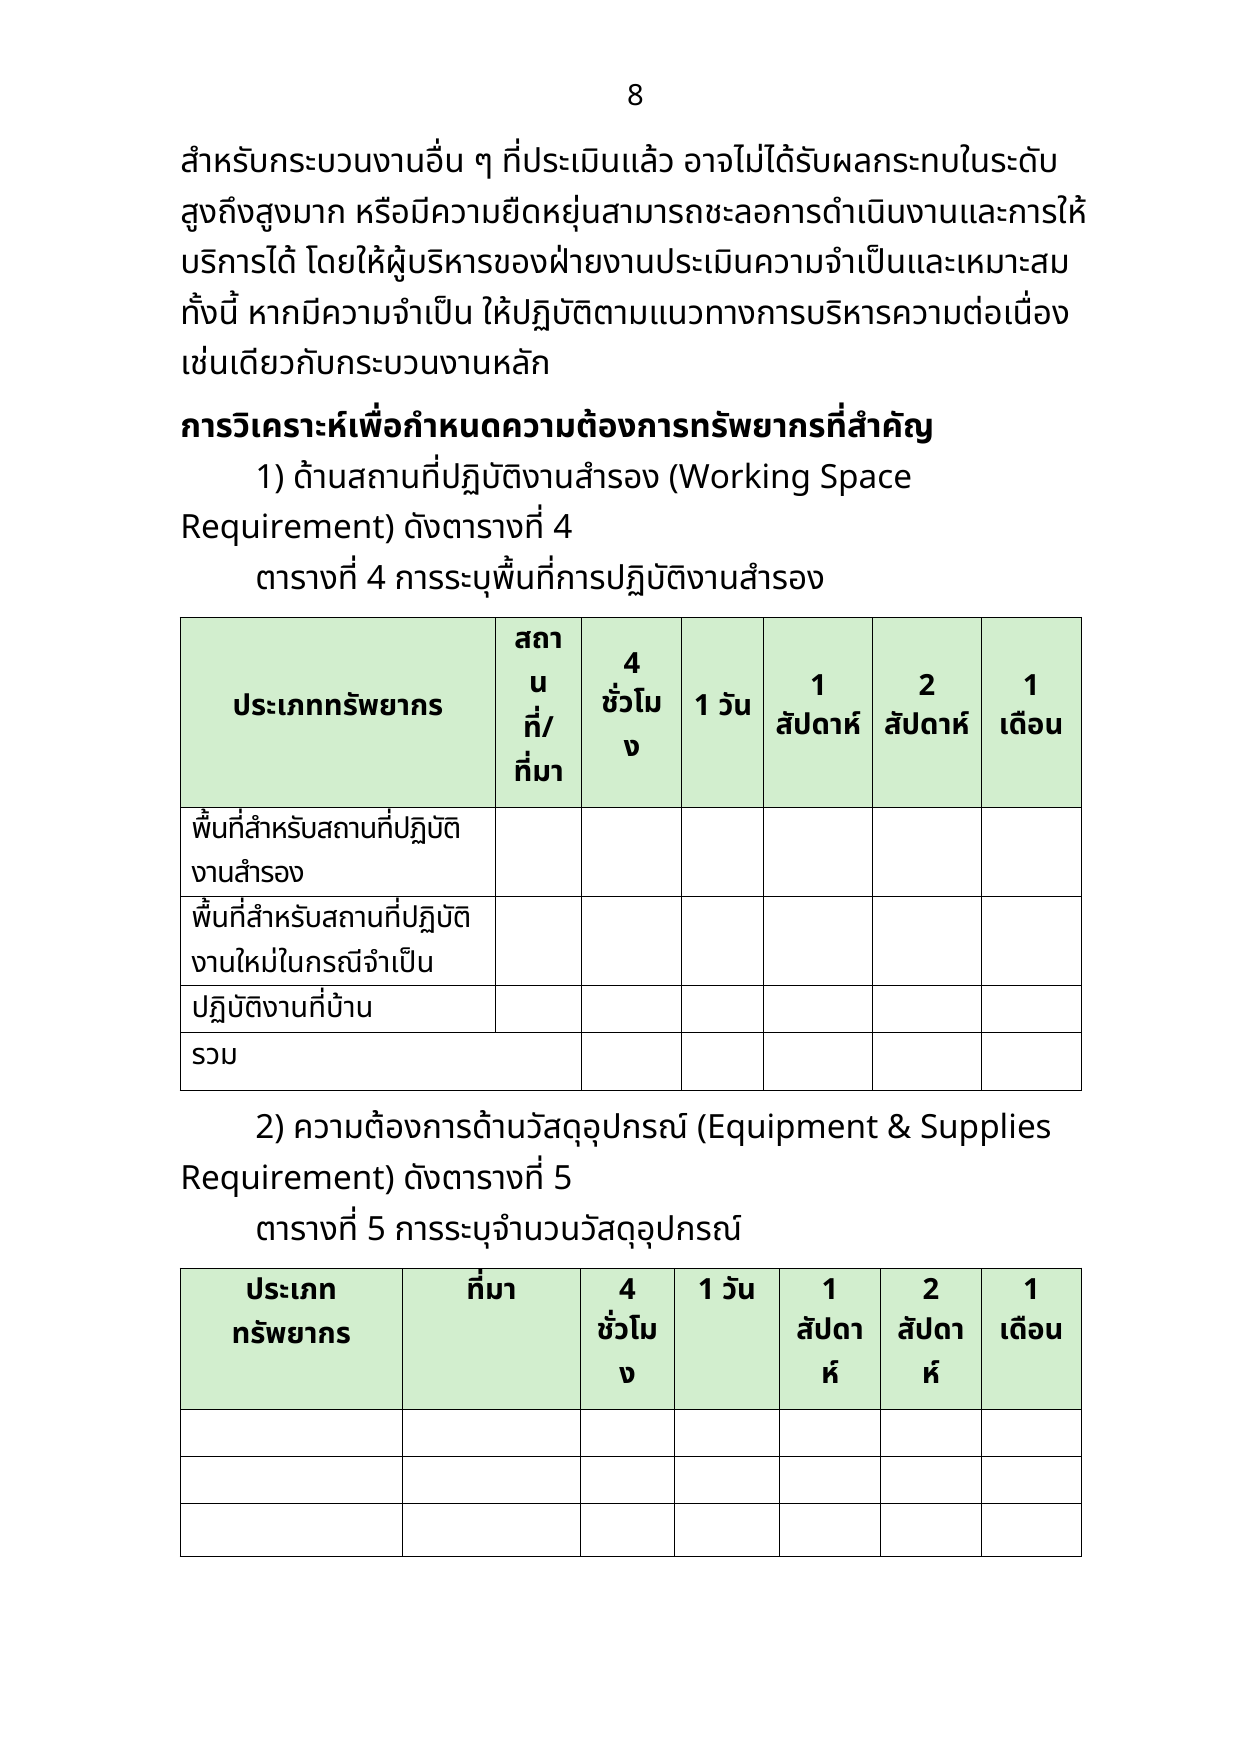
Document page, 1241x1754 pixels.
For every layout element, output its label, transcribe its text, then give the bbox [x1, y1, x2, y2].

text ตารางที่ 5 การระบุจำนวนวัสดุอุปกรณ์ [180, 1204, 1090, 1255]
table_cell [764, 1033, 872, 1090]
table_cell [581, 1504, 674, 1556]
table_cell [496, 986, 581, 1032]
table_cell [873, 986, 981, 1032]
table_cell [881, 1457, 981, 1503]
table_header 1 สัปดาห์ [780, 1269, 880, 1409]
text ตารางที่ 4 การระบุพื้นที่การปฏิบัติงานสำรอง [180, 554, 1090, 604]
table_cell [682, 897, 763, 985]
table_cell [181, 1410, 402, 1456]
table_header ที่มา [403, 1269, 580, 1409]
table_header สถานที่/ที่มา [496, 618, 581, 807]
table_cell [780, 1504, 880, 1556]
text 2) ความต้องการด้านวัสดุอุปกรณ์ (Equipment & Supplies Requirement) ดังตารางที่ 5 [180, 1103, 1090, 1204]
table_cell [582, 986, 681, 1032]
table_header 4 ชั่วโมง [581, 1269, 674, 1409]
table_cell [403, 1410, 580, 1456]
table_cell รวม [181, 1033, 581, 1090]
table_cell [581, 1410, 674, 1456]
table_header 2 สัปดาห์ [881, 1269, 981, 1409]
table_header 1 เดือน [982, 618, 1081, 807]
table_header 1 วัน [682, 618, 763, 807]
table_cell [982, 1033, 1081, 1090]
table_cell [780, 1457, 880, 1503]
table_cell [682, 986, 763, 1032]
table_cell ปฏิบัติงานที่บ้าน [181, 986, 495, 1032]
table_cell พื้นที่สำหรับสถานที่ปฏิบัติงานใหม่ในกรณีจำเป็น [181, 897, 495, 985]
table_cell [181, 1457, 402, 1503]
table_cell [496, 897, 581, 985]
text 1) ด้านสถานที่ปฏิบัติงานสำรอง (Working Space Requirement) ดังตารางที่ 4 [180, 452, 1090, 554]
table_cell [581, 1457, 674, 1503]
table_cell [764, 986, 872, 1032]
table_cell [675, 1457, 779, 1503]
table_cell [582, 808, 681, 896]
table_header 1 เดือน [982, 1269, 1081, 1409]
table_header 4 ชั่วโมง [582, 618, 681, 807]
table_header ประเภททรัพยากร [181, 1269, 402, 1409]
table_cell [582, 897, 681, 985]
table_header 2 สัปดาห์ [873, 618, 981, 807]
table_cell [675, 1504, 779, 1556]
table_header ประเภททรัพยากร [181, 618, 495, 807]
table_cell [873, 808, 981, 896]
table_cell [881, 1504, 981, 1556]
table_cell [682, 808, 763, 896]
table_cell พื้นที่สำหรับสถานที่ปฏิบัติงานสำรอง [181, 808, 495, 896]
table_cell [675, 1410, 779, 1456]
table_cell [982, 1504, 1081, 1556]
table_cell [873, 897, 981, 985]
table_cell [881, 1410, 981, 1456]
list การวิเคราะห์เพื่อกำหนดความต้องการทรัพยากรที่สำคัญ [180, 402, 1090, 452]
table_cell [764, 808, 872, 896]
table_cell [982, 986, 1081, 1032]
table_cell [764, 897, 872, 985]
table_cell [873, 1033, 981, 1090]
table_cell [403, 1457, 580, 1503]
table_cell [403, 1504, 580, 1556]
table_header 1 สัปดาห์ [764, 618, 872, 807]
table_cell [582, 1033, 681, 1090]
table_cell [496, 808, 581, 896]
table_cell [780, 1410, 880, 1456]
table_cell [181, 1504, 402, 1556]
table_cell [982, 808, 1081, 896]
table_cell [982, 1410, 1081, 1456]
table_cell [982, 897, 1081, 985]
table_header 1 วัน [675, 1269, 779, 1409]
list สำหรับกระบวนงานอื่น ๆ ที่ประเมินแล้ว อาจไม่ได้รับผลกระทบในระดับสูงถึงสูงมาก หรือมีความยืดหยุ่นสามารถชะลอการดำเนินงานและการให้บริการได้ โดยให้ผู้บริหารของฝ่ายงานประเมินความจำเป็นและเหมาะสม ทั้งนี้ หากมีความจำเป็น ให้ปฏิบัติตามแนวทางการบริหารความต่อเนื่องเช่นเดียวกับกระบวนงานหลัก [180, 137, 1090, 389]
table_cell [682, 1033, 763, 1090]
table_cell [982, 1457, 1081, 1503]
